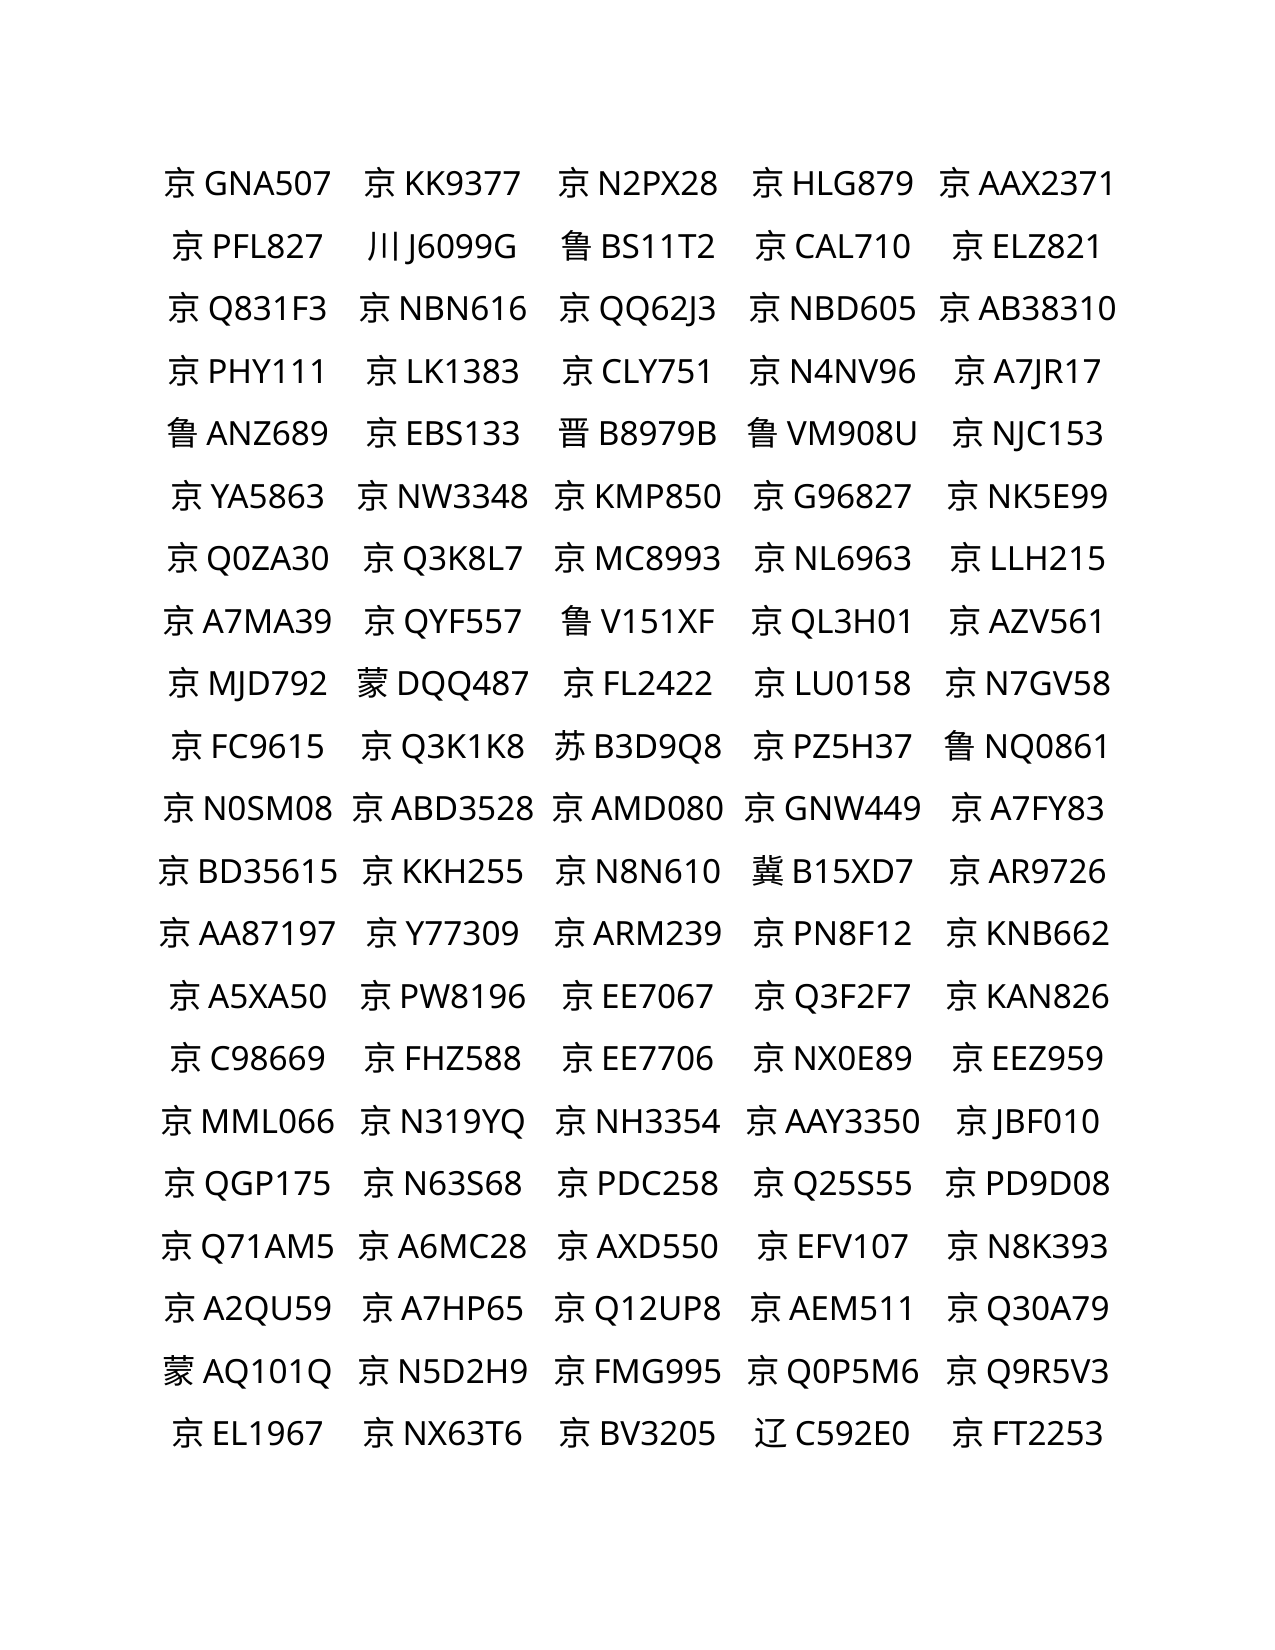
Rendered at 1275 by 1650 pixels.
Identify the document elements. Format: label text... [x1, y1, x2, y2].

table_cell 蒙DQQ487 [345, 650, 540, 712]
table_cell 京Q3K8L7 [345, 525, 540, 587]
table_cell 京PFL827 [150, 213, 345, 275]
table_cell 京HLG879 [735, 150, 930, 212]
table_cell 京ABD3528 [345, 775, 540, 837]
table_cell 京QQ62J3 [540, 275, 735, 337]
table_cell 京G96827 [735, 463, 930, 525]
table_cell 京LK1383 [345, 338, 540, 400]
table_cell 京MC8993 [540, 525, 735, 587]
table_cell 京NBD605 [735, 275, 930, 337]
table_cell 鲁ANZ689 [150, 400, 345, 462]
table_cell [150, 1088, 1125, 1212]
table_cell 京A7MA39 [150, 588, 345, 650]
table_cell 京NK5E99 [930, 463, 1125, 525]
table_cell 晋B8979B [540, 400, 735, 462]
table_cell 京N2PX28 [540, 150, 735, 212]
table_cell 京Q0ZA30 [150, 525, 345, 587]
table_cell 京AMD080 [540, 775, 735, 837]
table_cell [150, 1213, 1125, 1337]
table_cell 京GNW449 [735, 775, 930, 837]
table_cell 鲁BS11T2 [540, 213, 735, 275]
table_cell 京NL6963 [735, 525, 930, 587]
table_cell 京A7FY83 [930, 775, 1125, 837]
table_cell 鲁V151XF [540, 588, 735, 650]
table_cell 京KKH255 [345, 838, 540, 900]
table_cell 京PZ5H37 [735, 713, 930, 775]
table_cell 京GNA507 [150, 150, 345, 212]
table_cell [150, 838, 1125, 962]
table_cell 京NJC153 [930, 400, 1125, 462]
table_cell 京MJD792 [150, 650, 345, 712]
table_cell 京NW3348 [345, 463, 540, 525]
table_cell 京EBS133 [345, 400, 540, 462]
table_cell 京KK9377 [345, 150, 540, 212]
table_cell 京Q3K1K8 [345, 713, 540, 775]
table_cell 京AZV561 [930, 588, 1125, 650]
table_cell 京CLY751 [540, 338, 735, 400]
table_cell 京PHY111 [150, 338, 345, 400]
table_cell 京BD35615 [150, 838, 345, 900]
table_cell 川J6099G [345, 213, 540, 275]
table_cell 京N7GV58 [930, 650, 1125, 712]
table_cell 京AAX2371 [930, 150, 1125, 212]
table_cell 京A7JR17 [930, 338, 1125, 400]
table_cell 京N4NV96 [735, 338, 930, 400]
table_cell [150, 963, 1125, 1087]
table_cell 京CAL710 [735, 213, 930, 275]
table_cell 京FC9615 [150, 713, 345, 775]
table_cell 京LLH215 [930, 525, 1125, 587]
table_cell 京AB38310 [930, 275, 1125, 337]
table_cell 京NBN616 [345, 275, 540, 337]
table_cell 京QYF557 [345, 588, 540, 650]
table_cell 京KMP850 [540, 463, 735, 525]
table_cell 鲁VM908U [735, 400, 930, 462]
table_cell 京N0SM08 [150, 775, 345, 837]
table_cell 京FL2422 [540, 650, 735, 712]
table_cell 鲁NQ0861 [930, 713, 1125, 775]
table_cell 京QL3H01 [735, 588, 930, 650]
table_cell 京ELZ821 [930, 213, 1125, 275]
table_cell 京N8N610 [540, 838, 735, 900]
table_cell 苏B3D9Q8 [540, 713, 735, 775]
table_cell 京LU0158 [735, 650, 930, 712]
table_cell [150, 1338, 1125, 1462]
table_cell 京YA5863 [150, 463, 345, 525]
table_cell 京Q831F3 [150, 275, 345, 337]
